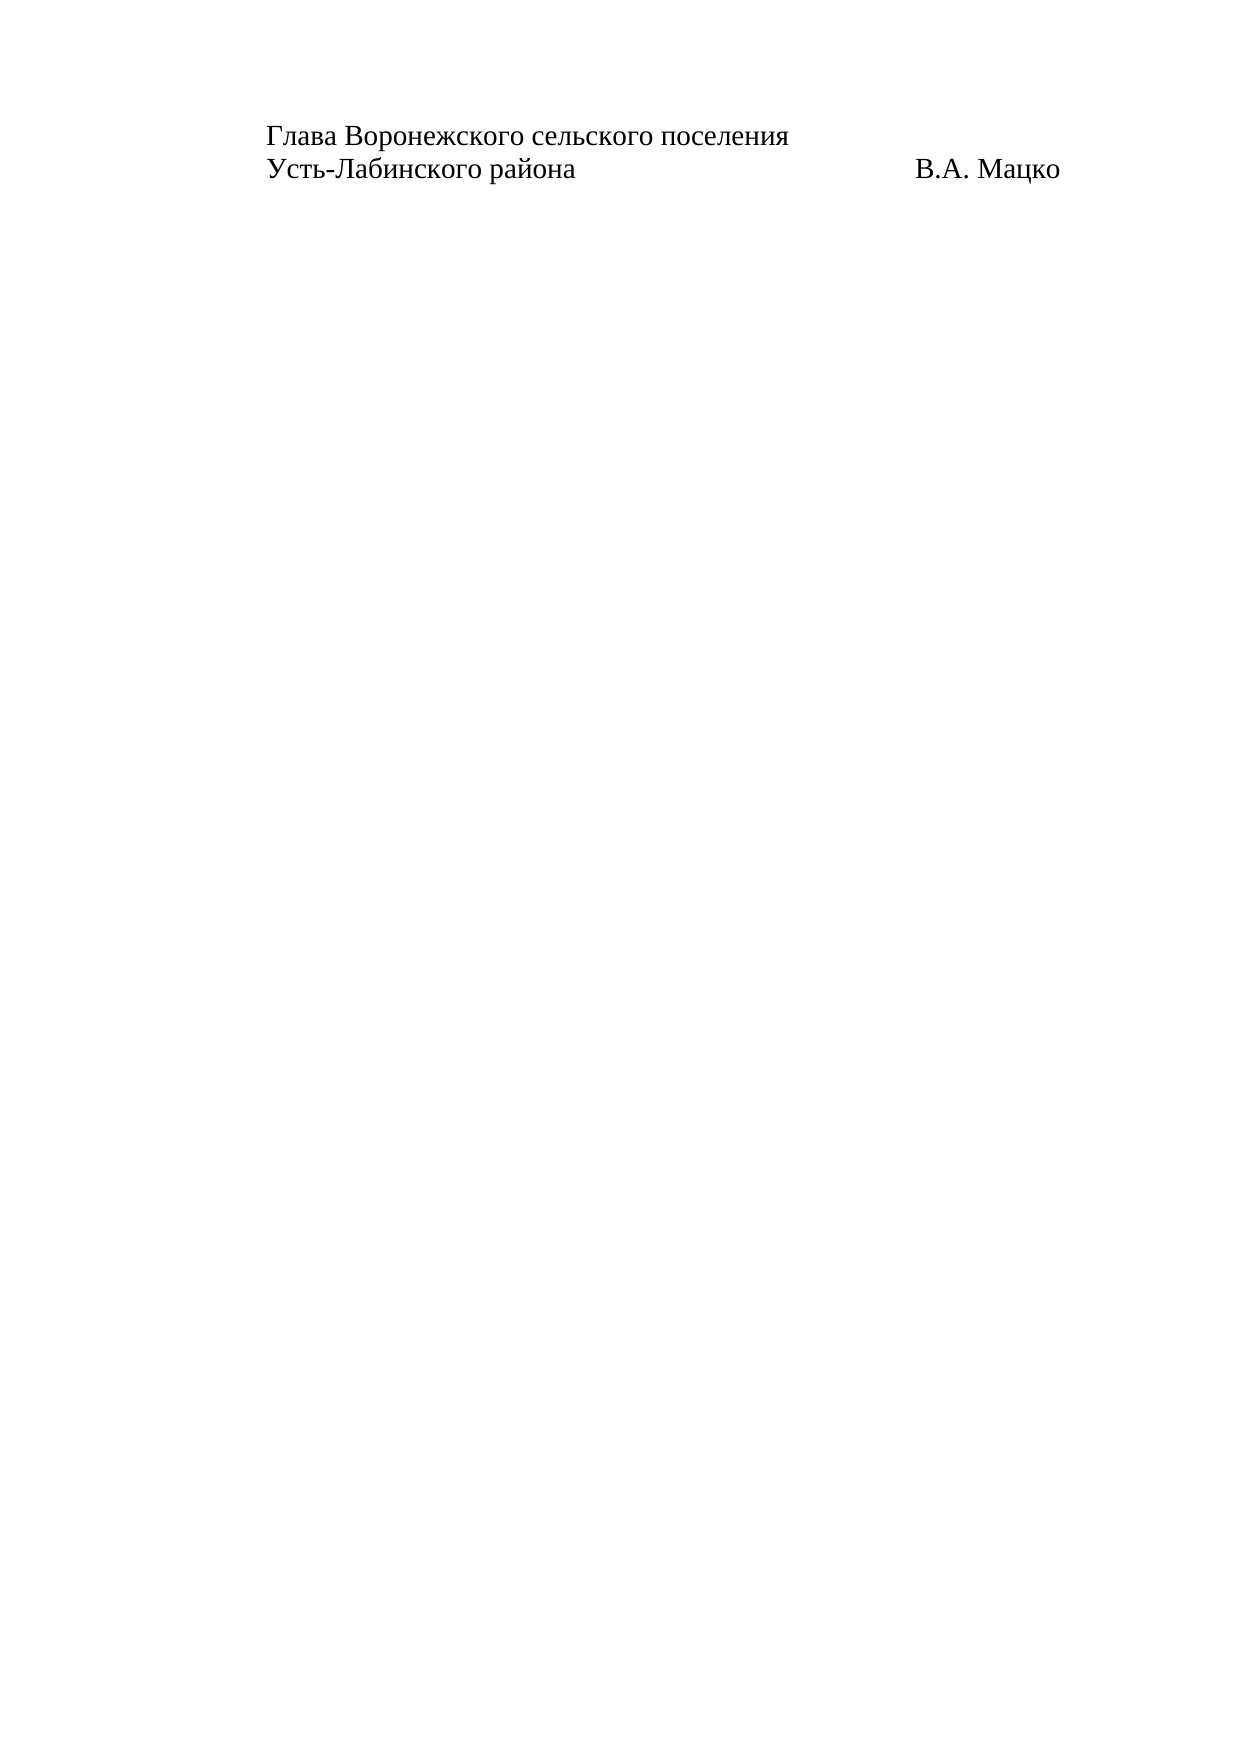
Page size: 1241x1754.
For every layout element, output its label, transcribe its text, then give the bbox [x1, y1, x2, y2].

text Усть-Лабинского района В.А. Мацко [177, 152, 1152, 185]
text Глава Воронежского сельского поселения [177, 118, 1152, 152]
